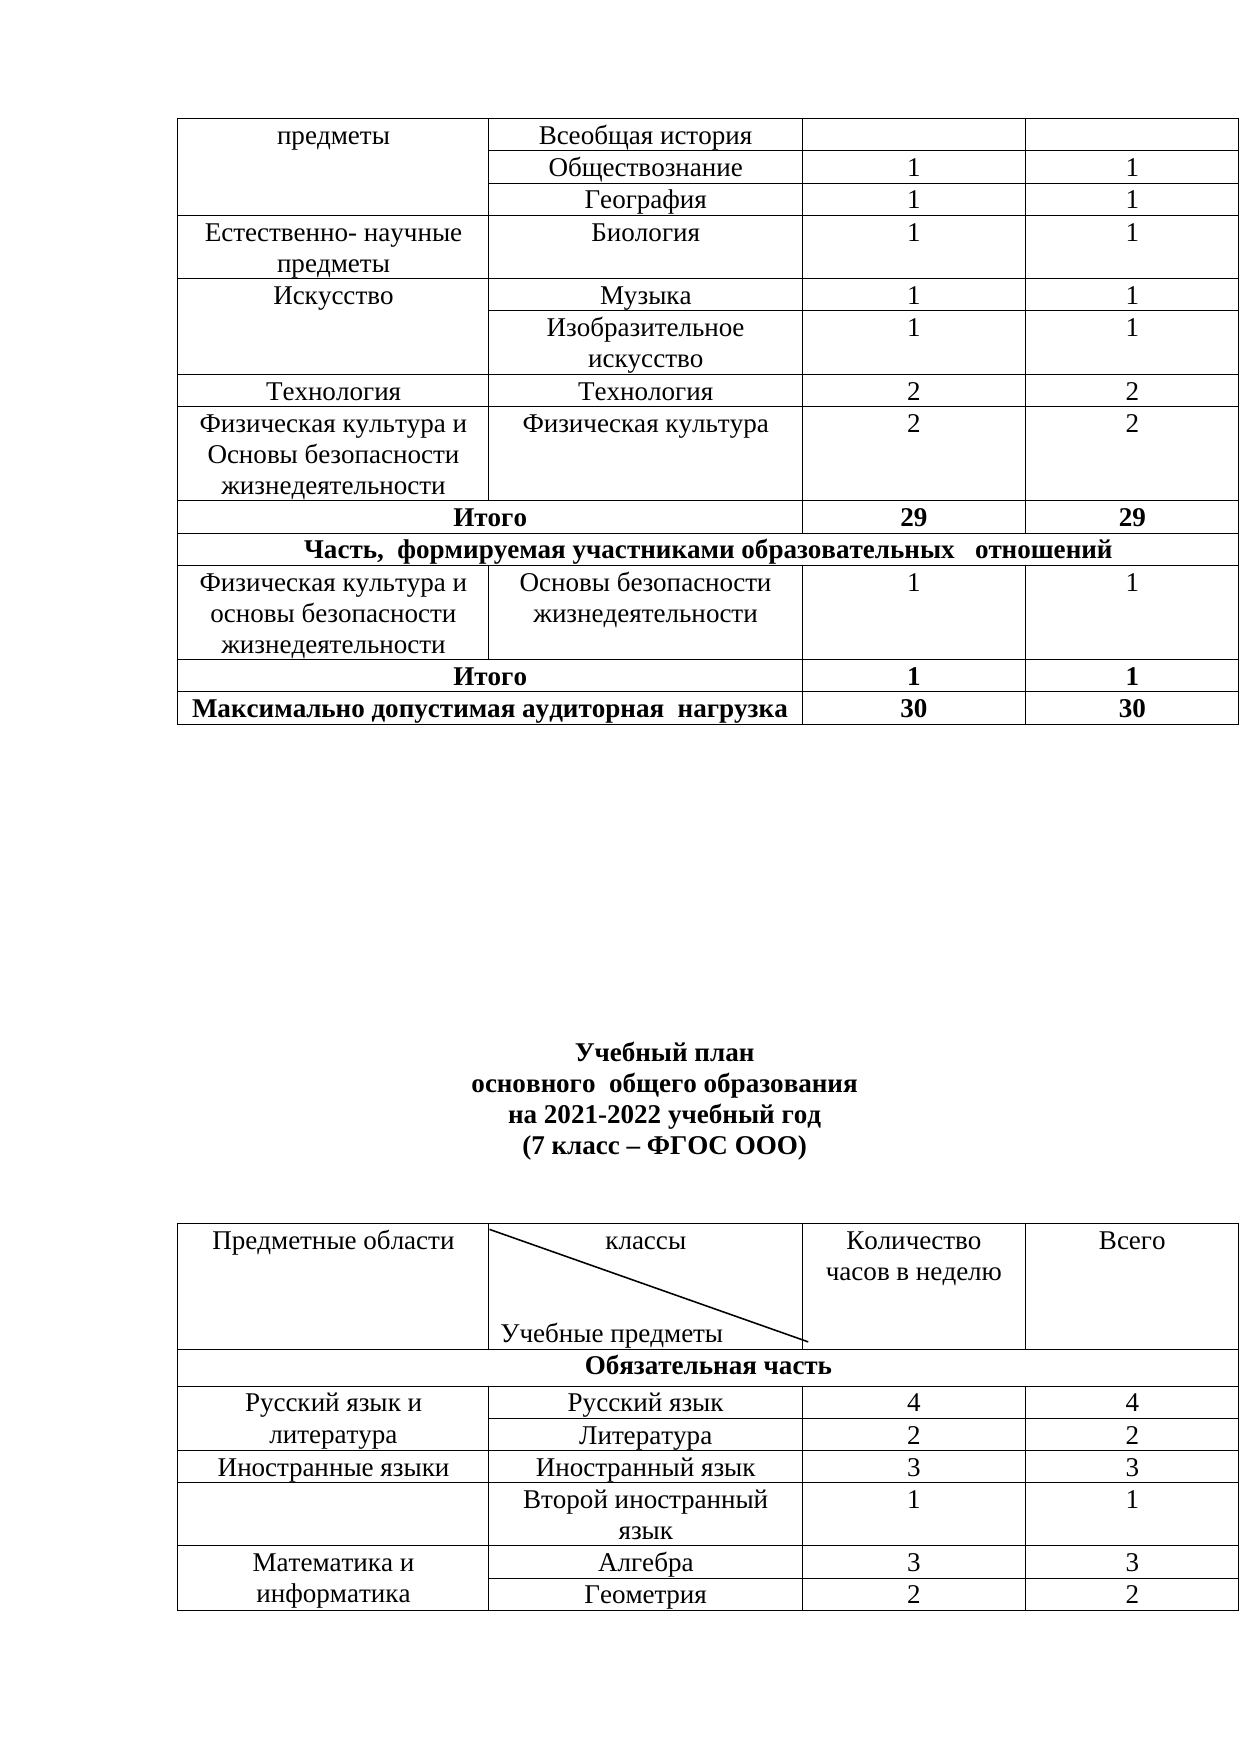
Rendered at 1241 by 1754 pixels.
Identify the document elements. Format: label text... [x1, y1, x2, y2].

table_cell 3 [803, 1451, 1025, 1482]
table_cell Музыка [489, 279, 802, 310]
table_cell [178, 119, 488, 215]
table_cell Основы безопасности жизнедеятельности [489, 566, 802, 659]
table_header Всего [1026, 1224, 1238, 1348]
table_cell Физическая культура и основы безопасности жизнедеятельности [178, 566, 488, 659]
table_cell 1 [803, 151, 1025, 182]
table_cell 2 [1026, 1579, 1238, 1610]
table_cell 30 [1026, 692, 1238, 723]
table_cell Итого [178, 501, 802, 532]
table_cell 1 [1026, 216, 1238, 278]
table_cell 1 [1026, 184, 1238, 215]
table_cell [489, 119, 802, 150]
table_header Предметные области [178, 1224, 488, 1348]
table_cell Русский язык [489, 1387, 802, 1418]
table_cell Физическая культура [489, 407, 802, 500]
text (7 класс – ФГОС ООО) [177, 1129, 1152, 1161]
table_cell 4 [803, 1387, 1025, 1418]
table_cell 1 [803, 1483, 1025, 1545]
table_cell 1 [803, 184, 1025, 215]
table_cell Максимально допустимая аудиторная нагрузка [178, 692, 802, 723]
table_cell Иностранный язык [489, 1451, 802, 1482]
table_cell 2 [1026, 375, 1238, 406]
table_cell 29 [803, 501, 1025, 532]
table_cell Иностранные языки [178, 1451, 488, 1482]
table_cell 1 [1026, 311, 1238, 373]
table_cell Технология [489, 375, 802, 406]
table_cell Геометрия [489, 1579, 802, 1610]
table_cell География [489, 184, 802, 215]
table_cell Часть, формируемая участниками образовательных отношений [178, 534, 1238, 564]
table_cell 2 [803, 1419, 1025, 1450]
text на 2021-2022 учебный год [177, 1098, 1152, 1129]
table_cell Искусство [178, 279, 488, 373]
table_cell 2 [803, 407, 1025, 500]
table_cell Второй иностранный язык [489, 1483, 802, 1545]
table_cell 1 [803, 311, 1025, 373]
table_cell 2 [1026, 407, 1238, 500]
table_cell Изобразительное искусство [489, 311, 802, 373]
table_cell 1 [1026, 1483, 1238, 1545]
table_cell Биология [489, 216, 802, 278]
table_header классы Учебные предметы [489, 1224, 802, 1338]
table_cell 2 [803, 375, 1025, 406]
table_cell 1 [1026, 279, 1238, 310]
table_cell 1 [803, 660, 1025, 691]
table_header Количество часов в неделю [803, 1224, 1025, 1348]
table_cell 2 [1026, 1419, 1238, 1450]
table_cell Технология [178, 375, 488, 406]
table_cell Физическая культура и Основы безопасности жизнедеятельности [178, 407, 488, 500]
table_cell 3 [1026, 1546, 1238, 1578]
table_cell Естественно- научные предметы [178, 216, 488, 278]
table_cell Итого [178, 660, 802, 691]
table_cell 1 [1026, 566, 1238, 659]
table_cell [178, 1483, 488, 1545]
table_cell Литература [489, 1419, 802, 1450]
text основного общего образования [177, 1067, 1152, 1098]
table_cell 2 [803, 1579, 1025, 1610]
table_cell Обязательная часть [178, 1350, 1238, 1386]
table_cell 2 [803, 119, 1025, 150]
table_cell 1 [803, 279, 1025, 310]
table_header классы Учебные предметы [489, 1231, 802, 1348]
table_cell Русский язык и литература [178, 1387, 488, 1450]
table_cell 29 [1026, 501, 1238, 532]
table_cell Математика и информатика [178, 1546, 488, 1610]
table_cell 4 [1026, 1387, 1238, 1418]
table_cell 3 [803, 1546, 1025, 1578]
table_cell Алгебра [489, 1546, 802, 1578]
table_cell 1 [1026, 660, 1238, 691]
table_cell 1 [1026, 151, 1238, 182]
table_cell Обществознание [489, 151, 802, 182]
table_cell 2 [1026, 119, 1238, 150]
text Учебный план [177, 1036, 1152, 1067]
table_cell 1 [803, 216, 1025, 278]
table_cell 3 [1026, 1451, 1238, 1482]
table_cell 1 [803, 566, 1025, 659]
table_cell 30 [803, 692, 1025, 723]
